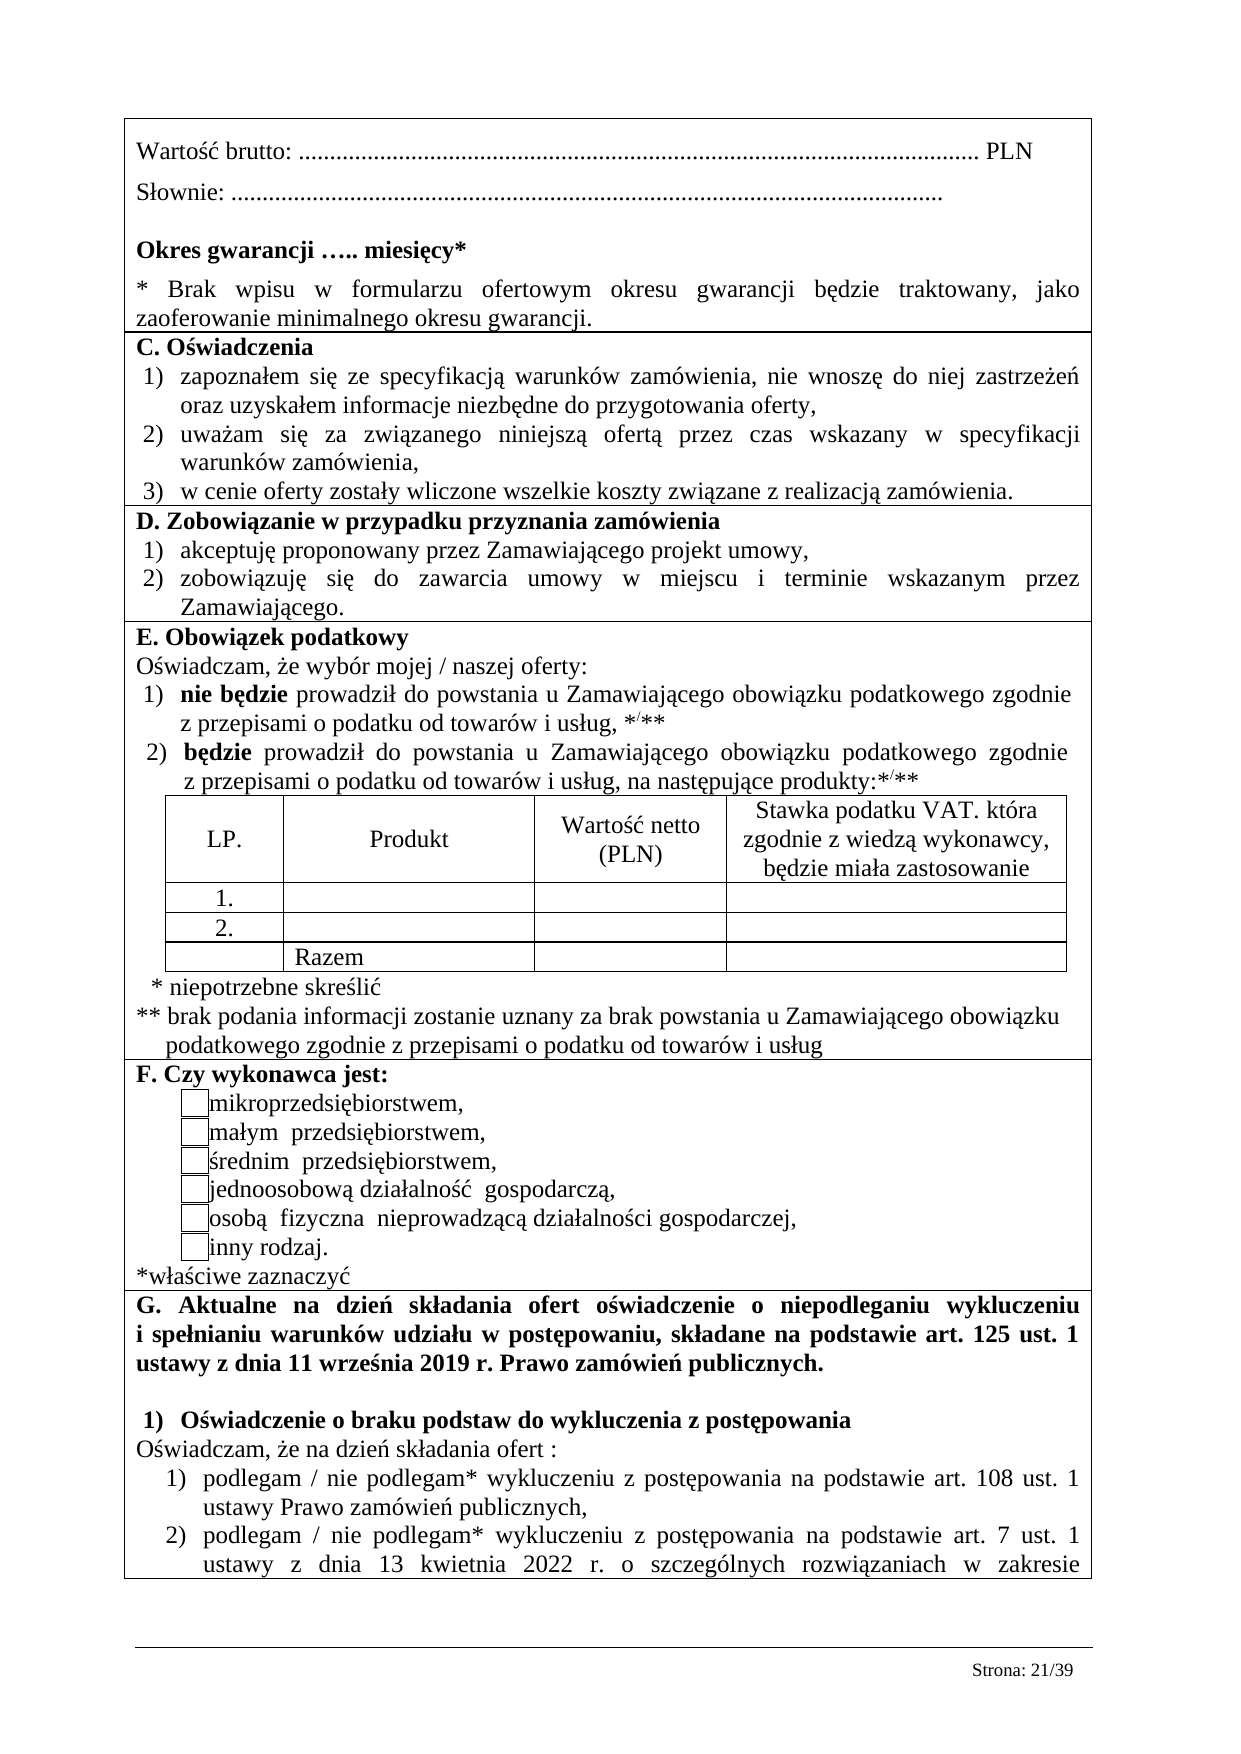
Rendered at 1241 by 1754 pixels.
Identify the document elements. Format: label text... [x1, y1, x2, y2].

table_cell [125, 119, 1091, 331]
table_cell E. Obowiązek podatkowy Oświadczam, że wybór mojej / naszej oferty: nie będzie prowadził do powstania u Zamawiającego obowiązku podatkowego zgodnie z przepisami o podatku od towarów i usług, */** będzie prowadził do powstania u Zamawiającego obowiązku podatkowego zgodnie z przepisami o podatku od towarów i usług, na następujące produkty:*/** * niepotrzebne skreślić ** brak podania informacji zostanie uznany za brak powstania u Zamawiającego obowiązku podatkowego zgodnie z przepisami o podatku od towarów i usług [125, 622, 1091, 1058]
table_cell F. Czy wykonawca jest: mikroprzedsiębiorstwem, małym przedsiębiorstwem, średnim przedsiębiorstwem, jednoosobową działalność gospodarczą, osobą fizyczna nieprowadzącą działalności gospodarczej, inny rodzaj. *właściwe zaznaczyć [125, 1060, 1091, 1289]
table_cell C. Oświadczenia zapoznałem się ze specyfikacją warunków zamówienia, nie wnoszę do niej zastrzeżeń oraz uzyskałem informacje niezbędne do przygotowania oferty, uważam się za związanego niniejszą ofertą przez czas wskazany w specyfikacji warunków zamówienia, w cenie oferty zostały wliczone wszelkie koszty związane z realizacją zamówienia. [125, 333, 1091, 505]
table_cell D. Zobowiązanie w przypadku przyznania zamówienia akceptuję proponowany przez Zamawiającego projekt umowy, zobowiązuję się do zawarcia umowy w miejscu i terminie wskazanym przez Zamawiającego. [125, 506, 1091, 621]
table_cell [125, 1291, 1091, 1578]
